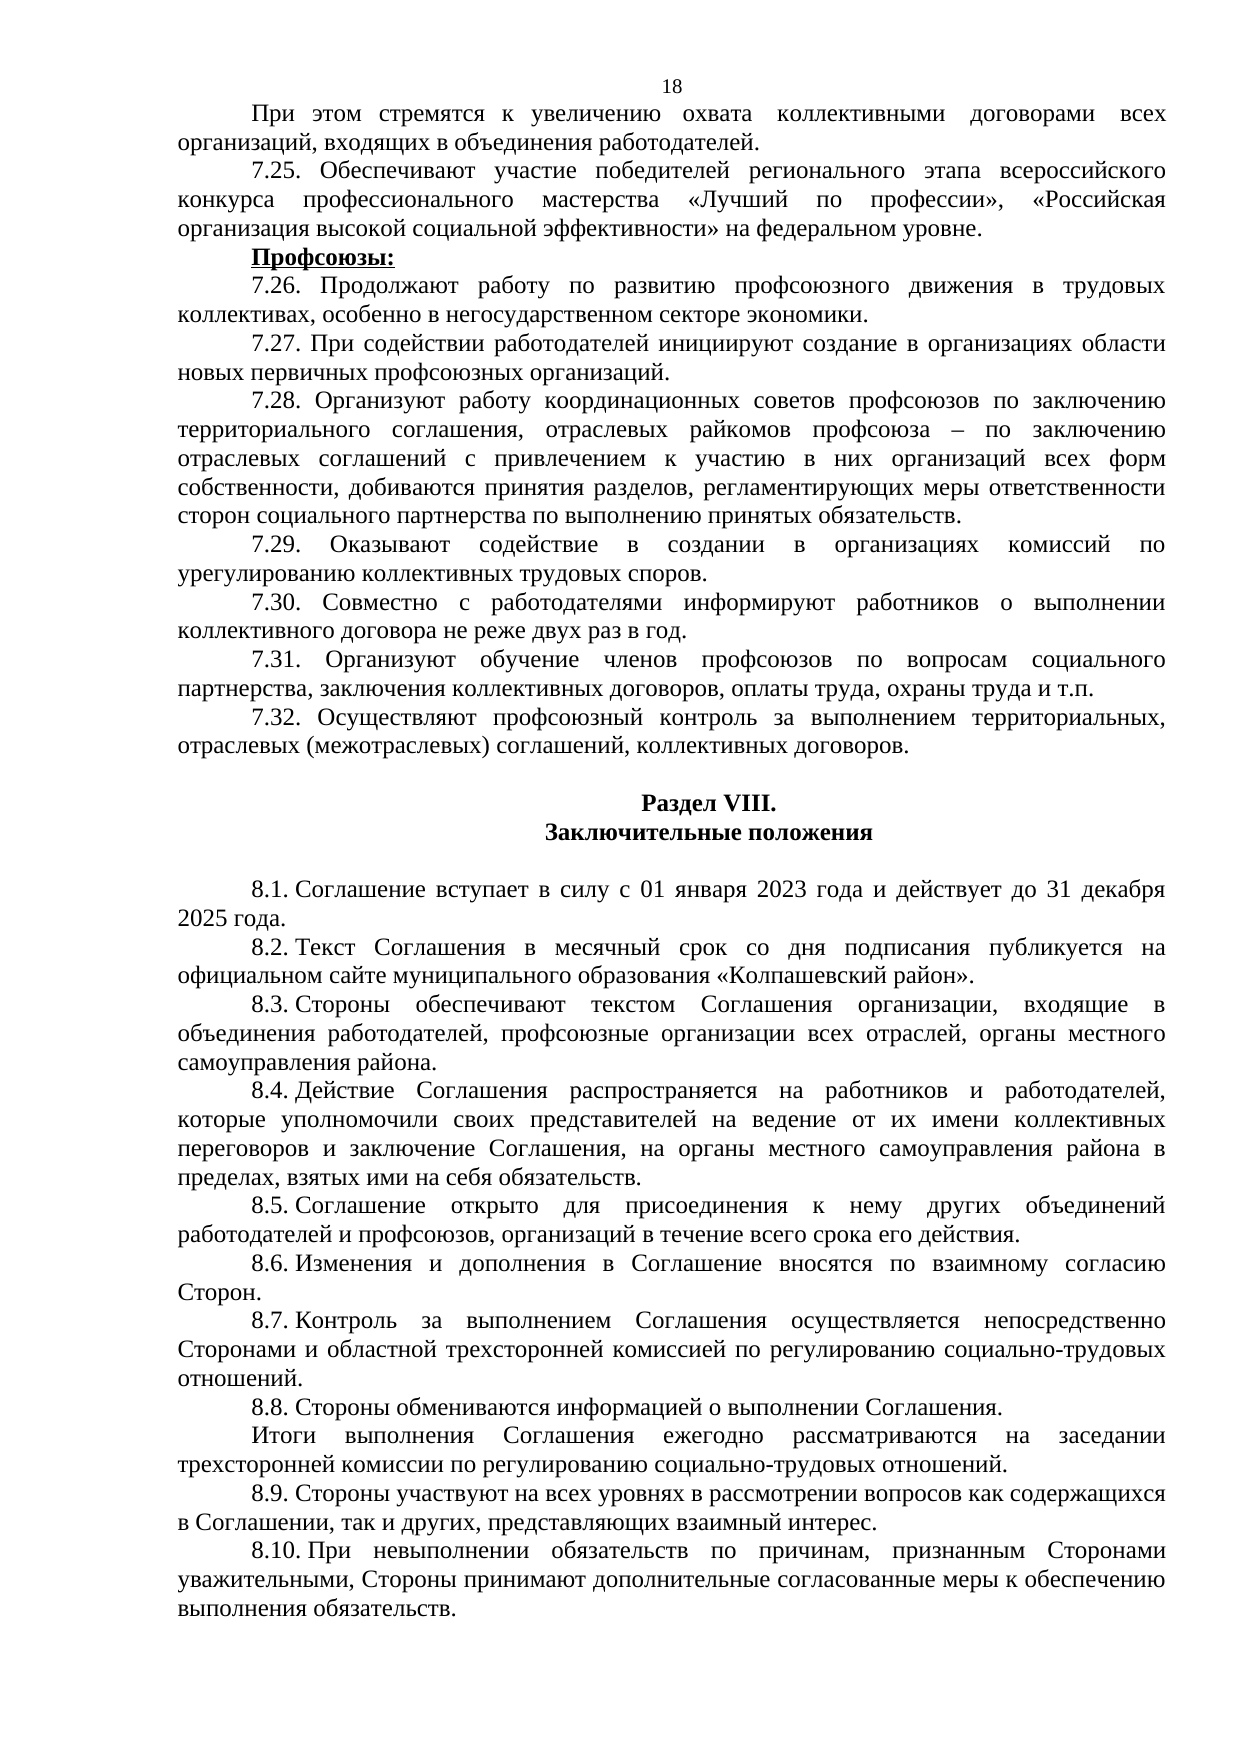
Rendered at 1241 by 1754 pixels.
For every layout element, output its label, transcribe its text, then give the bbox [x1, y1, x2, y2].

text 7.27. При содействии работодателей инициируют создание в организациях области новых первичных профсоюзных организаций. [177, 328, 1167, 385]
text 7.26. Продолжают работу по развитию профсоюзного движения в трудовых коллективах, особенно в негосударственном секторе экономики. [177, 270, 1167, 328]
text При этом стремятся к увеличению охвата коллективными договорами всех организаций, входящих в объединения работодателей. [177, 98, 1167, 155]
text Итоги выполнения Соглашения ежегодно рассматриваются на заседании трехсторонней комиссии по регулированию социально-трудовых отношений. [177, 1420, 1167, 1478]
text 7.31. Организуют обучение членов профсоюзов по вопросам социального партнерства, заключения коллективных договоров, оплаты труда, охраны труда и т.п. [177, 644, 1167, 702]
text 8.10. При невыполнении обязательств по причинам, признанным Сторонами уважительными, Стороны принимают дополнительные согласованные меры к обеспечению выполнения обязательств. [177, 1535, 1167, 1622]
text 8.7. Контроль за выполнением Соглашения осуществляется непосредственно Сторонами и областной трехсторонней комиссией по регулированию социально-трудовых отношений. [177, 1305, 1167, 1392]
text 8.2. Текст Соглашения в месячный срок со дня подписания публикуется на официальном сайте муниципального образования «Колпашевский район». [177, 932, 1167, 989]
text 8.4. Действие Соглашения распространяется на работников и работодателей, которые уполномочили своих представителей на ведение от их имени коллективных переговоров и заключение Соглашения, на органы местного самоуправления района в пределах, взятых ими на себя обязательств. [177, 1075, 1167, 1190]
text 8.9. Стороны участвуют на всех уровнях в рассмотрении вопросов как содержащихся в Соглашении, так и других, представляющих взаимный интерес. [177, 1478, 1167, 1535]
text 8.6. Изменения и дополнения в Соглашение вносятся по взаимному согласию Сторон. [177, 1248, 1167, 1305]
text Профсоюзы: [177, 242, 1167, 270]
text 8.5. Соглашение открыто для присоединения к нему других объединений работодателей и профсоюзов, организаций в течение всего срока его действия. [177, 1190, 1167, 1248]
text 7.25. Обеспечивают участие победителей регионального этапа всероссийского конкурса профессионального мастерства «Лучший по профессии», «Российская организация высокой социальной эффективности» на федеральном уровне. [177, 155, 1167, 242]
text 8.1. Соглашение вступает в силу с 01 января 2023 года и действует до 31 декабря 2025 года. [177, 874, 1167, 932]
text 8.8. Стороны обмениваются информацией о выполнении Соглашения. [177, 1392, 1167, 1420]
text 8.3. Стороны обеспечивают текстом Соглашения организации, входящие в объединения работодателей, профсоюзные организации всех отраслей, органы местного самоуправления района. [177, 989, 1167, 1075]
text 7.29. Оказывают содействие в создании в организациях комиссий по урегулированию коллективных трудовых споров. [177, 529, 1167, 587]
subtitle Раздел VIII. [177, 788, 1167, 817]
text 7.28. Организуют работу координационных советов профсоюзов по заключению территориального соглашения, отраслевых райкомов профсоюза – по заключению отраслевых соглашений с привлечением к участию в них организаций всех форм собственности, добиваются принятия разделов, регламентирующих меры ответственности сторон социального партнерства по выполнению принятых обязательств. [177, 385, 1167, 529]
text 7.30. Совместно с работодателями информируют работников о выполнении коллективного договора не реже двух раз в год. [177, 587, 1167, 644]
subtitle Заключительные положения [177, 817, 1167, 845]
text 7.32. Осуществляют профсоюзный контроль за выполнением территориальных, отраслевых (межотраслевых) соглашений, коллективных договоров. [177, 702, 1167, 759]
